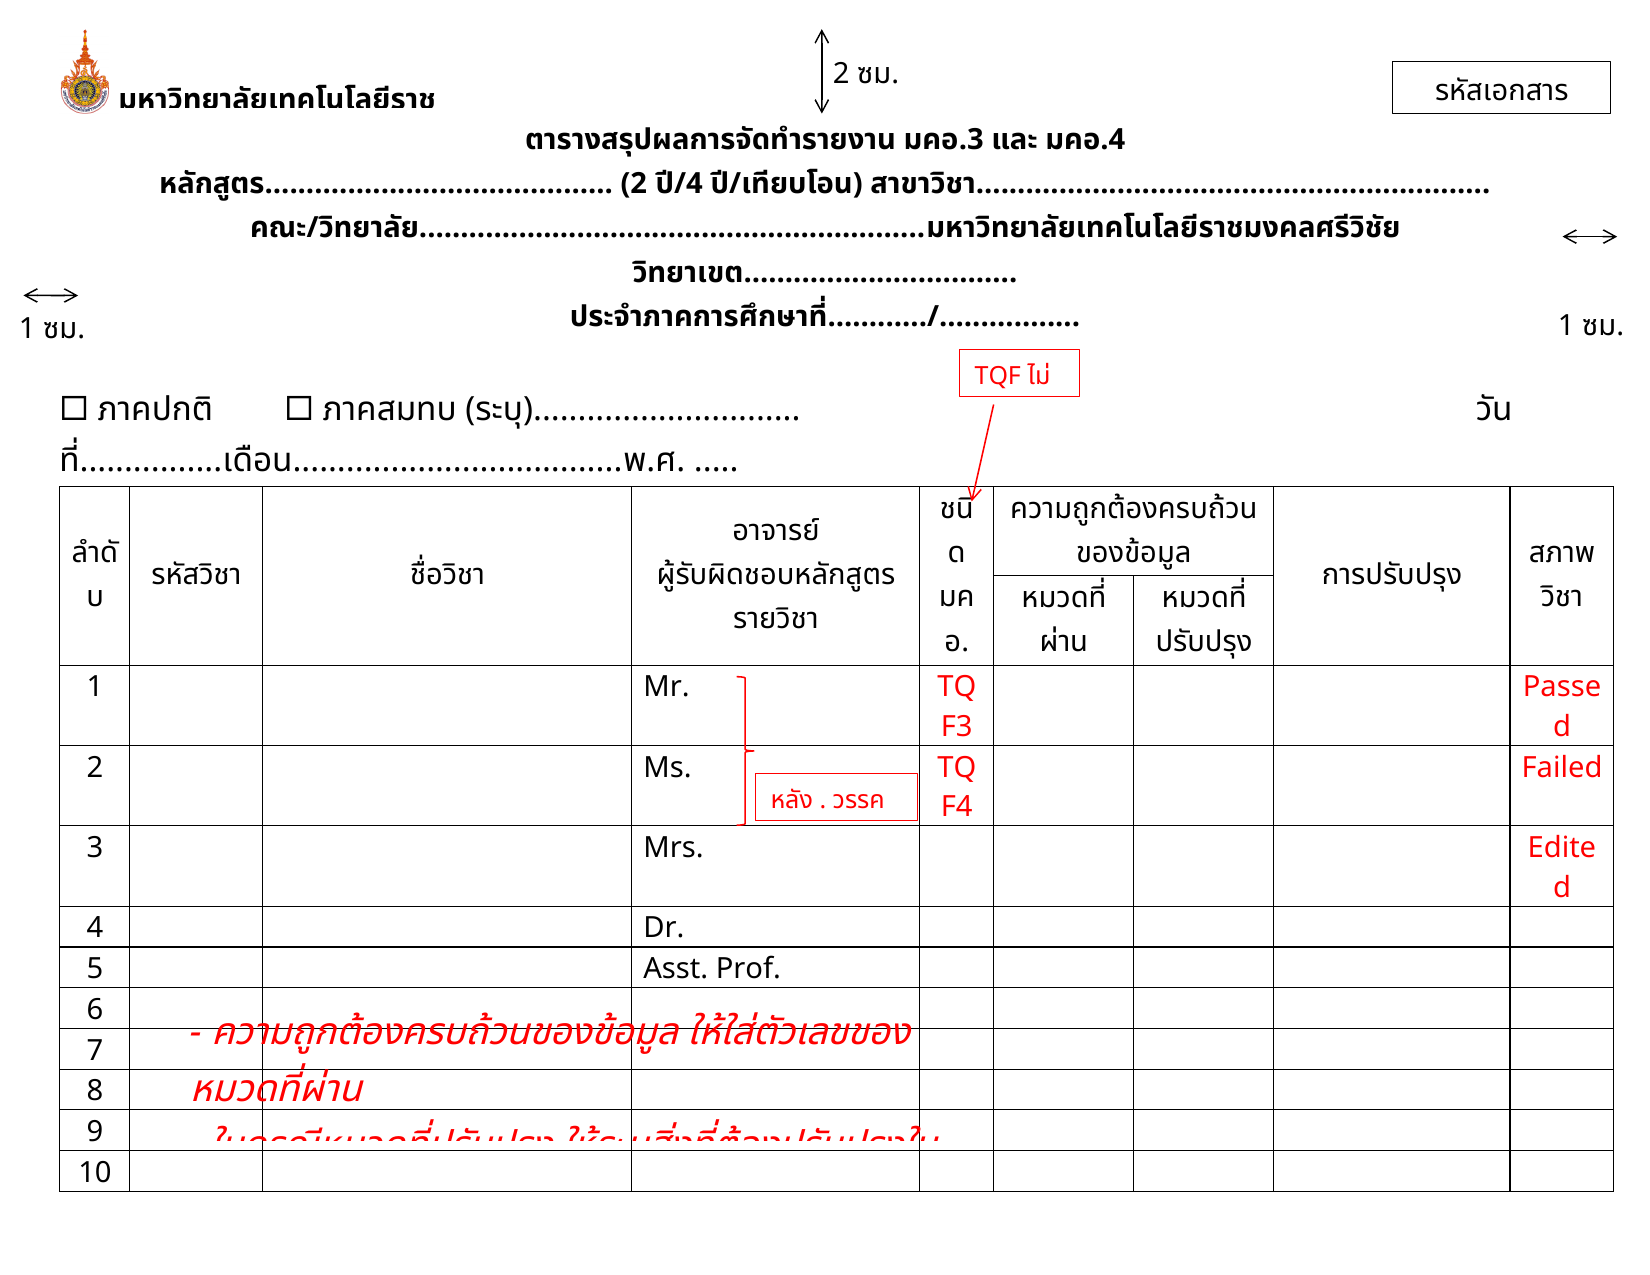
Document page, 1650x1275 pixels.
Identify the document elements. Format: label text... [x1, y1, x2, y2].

table_cell [1274, 666, 1509, 745]
table_cell [1274, 988, 1509, 1028]
table_cell [994, 826, 1133, 906]
table_header สภาพวิชา [1511, 487, 1613, 664]
table_cell TQF3 [920, 666, 993, 745]
table_cell [1511, 1110, 1613, 1150]
table_cell [1274, 1110, 1509, 1150]
table_cell [632, 1110, 919, 1150]
text ตารางสรุปผลการจัดทำรายงาน มคอ.3 และ มคอ.4 [59, 118, 1591, 162]
table_cell [263, 666, 631, 745]
table_cell [994, 988, 1133, 1028]
table_cell [994, 746, 1133, 825]
table_cell 3 [60, 826, 129, 906]
table_cell [1274, 1070, 1509, 1109]
text ประจำภาคการศึกษาที่............/................. [59, 295, 1591, 339]
table_cell [632, 988, 919, 1028]
table_cell [130, 1029, 262, 1069]
table_header ลำดับ [60, 487, 129, 664]
table_cell [920, 907, 993, 946]
table_header อาจารย์ ผู้รับผิดชอบหลักสูตรรายวิชา [632, 487, 919, 664]
table_cell [920, 1110, 993, 1150]
text หลักสูตร.......................................... (2 ปี/4 ปี/เทียบโอน) สาขาวิชา.............................................................. [59, 162, 1591, 207]
table_cell [1511, 948, 1613, 987]
table_cell [130, 988, 262, 1028]
table_header รหัสวิชา [130, 487, 262, 664]
table_cell 7 [60, 1029, 129, 1069]
table_cell [263, 988, 631, 1028]
table_cell [263, 907, 631, 946]
table_cell [920, 826, 993, 906]
table_cell [130, 1070, 262, 1109]
table_cell [1274, 948, 1509, 987]
table_cell [1511, 988, 1613, 1028]
table_cell [130, 826, 262, 906]
table_cell [994, 907, 1133, 946]
table_cell 4 [60, 907, 129, 946]
table_cell [1274, 826, 1509, 906]
table_cell [994, 1029, 1133, 1069]
table_header ชนิด มคอ. [920, 487, 993, 664]
table_cell [1134, 1110, 1273, 1150]
text ภาคปกติ ภาคสมทบ (ระบุ).............................. วันที่................เดือน.....................................พ.ศ. ..... [59, 385, 1591, 486]
table_cell [130, 666, 262, 745]
table_cell Ms. [746, 746, 919, 825]
table_cell [1511, 1029, 1613, 1069]
table_cell [130, 1110, 262, 1150]
table_cell [994, 1110, 1133, 1150]
table_cell หมวดที่ปรับปรุง [1134, 576, 1273, 664]
table_cell [994, 1151, 1133, 1191]
table_cell [1134, 746, 1273, 825]
text คณะ/วิทยาลัย.............................................................มหาวิทยาลัยเทคโนโลยีราชมงคลศรีวิชัย วิทยาเขต................................. [59, 207, 1591, 295]
table_cell [263, 1151, 631, 1191]
table_cell [130, 948, 262, 987]
table_cell [1511, 1070, 1613, 1109]
table_cell Failed [1511, 746, 1613, 825]
table_cell Mr. [632, 666, 919, 745]
table_cell Passed [1511, 666, 1613, 745]
table_cell [920, 1151, 993, 1191]
table_cell [632, 1070, 919, 1109]
table_cell [920, 948, 993, 987]
table_cell TQF4 [920, 746, 993, 825]
table_cell Edited [1511, 826, 1613, 906]
table_cell [263, 746, 631, 825]
table_cell [1134, 1029, 1273, 1069]
table_cell [1511, 907, 1613, 946]
table_cell Ms. [632, 746, 744, 825]
table_cell หมวดที่ผ่าน [994, 576, 1133, 664]
table_cell [1134, 1070, 1273, 1109]
table_cell [920, 1029, 993, 1069]
table_cell 8 [60, 1070, 129, 1109]
picture [59, 29, 109, 114]
table_cell [1274, 1151, 1509, 1191]
table_cell [1274, 907, 1509, 946]
table_cell 1 [60, 666, 129, 745]
table_cell [994, 948, 1133, 987]
table_cell [994, 666, 1133, 745]
table_cell [130, 1151, 262, 1191]
table_cell [1274, 746, 1509, 825]
table_cell [920, 1070, 993, 1109]
table_cell Asst. Prof. [632, 948, 919, 987]
table_cell [263, 948, 631, 987]
table_cell [130, 746, 262, 825]
table_header ความถูกต้องครบถ้วนของข้อมูล [994, 487, 1273, 575]
table_header ชื่อวิชา [263, 487, 631, 664]
table_cell [1134, 666, 1273, 745]
table_cell [1134, 988, 1273, 1028]
table_cell [1274, 1029, 1509, 1069]
table_cell [1134, 907, 1273, 946]
table_cell [994, 1070, 1133, 1109]
table_cell Dr. [632, 907, 919, 946]
table_cell [920, 988, 993, 1028]
table_cell [263, 1029, 631, 1069]
table_cell [1511, 1151, 1613, 1191]
table_cell 6 [60, 988, 129, 1028]
table_cell [263, 1070, 631, 1109]
table_cell [632, 1151, 919, 1191]
table_cell [632, 1029, 919, 1069]
table_cell [1134, 1151, 1273, 1191]
table_cell [263, 1110, 631, 1150]
table_header การปรับปรุง [1274, 487, 1509, 664]
table_cell 10 [60, 1151, 129, 1191]
table_cell [130, 907, 262, 946]
table_cell [1134, 948, 1273, 987]
table_cell Mrs. [632, 826, 919, 906]
table_cell [263, 826, 631, 906]
table_cell 5 [60, 948, 129, 987]
table_cell 9 [60, 1110, 129, 1150]
table_cell 2 [60, 746, 129, 825]
table_cell [1134, 826, 1273, 906]
